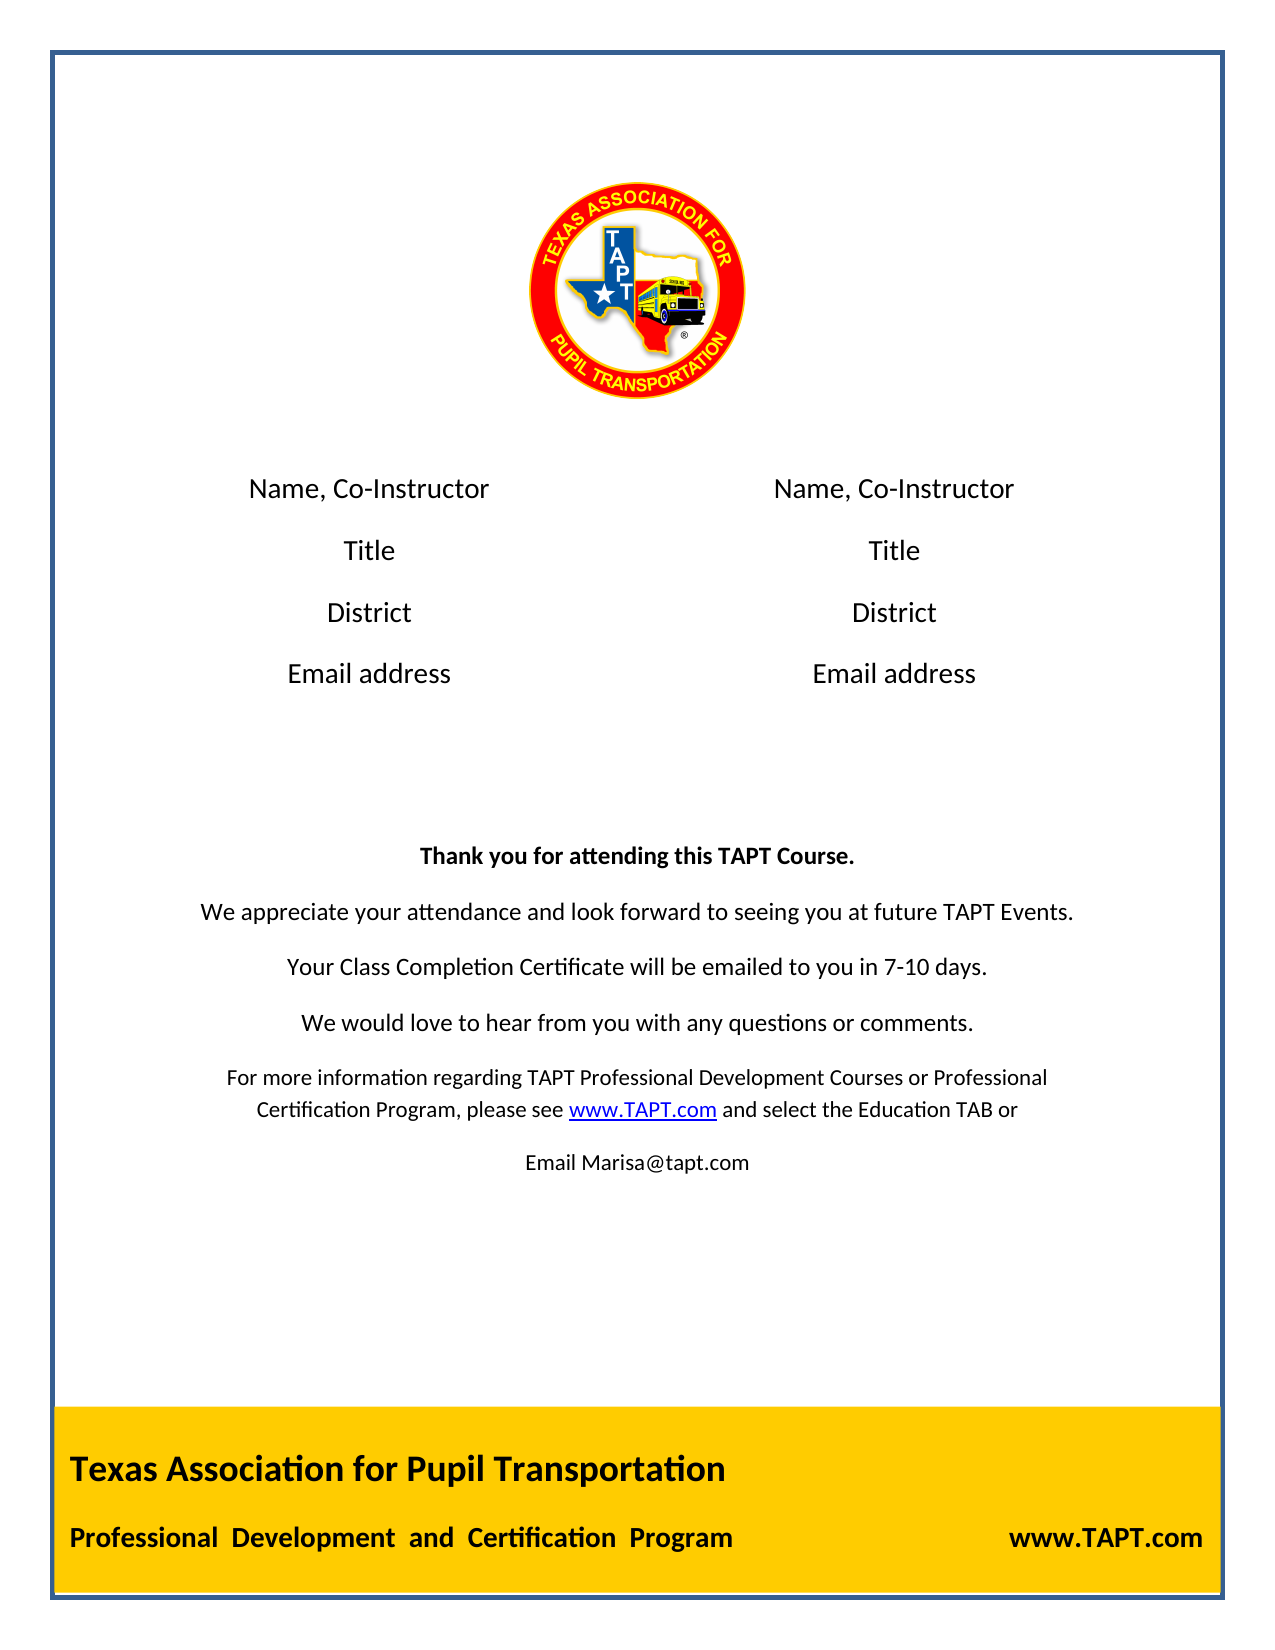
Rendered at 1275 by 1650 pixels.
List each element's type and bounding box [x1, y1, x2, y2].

picture [528, 181, 747, 402]
